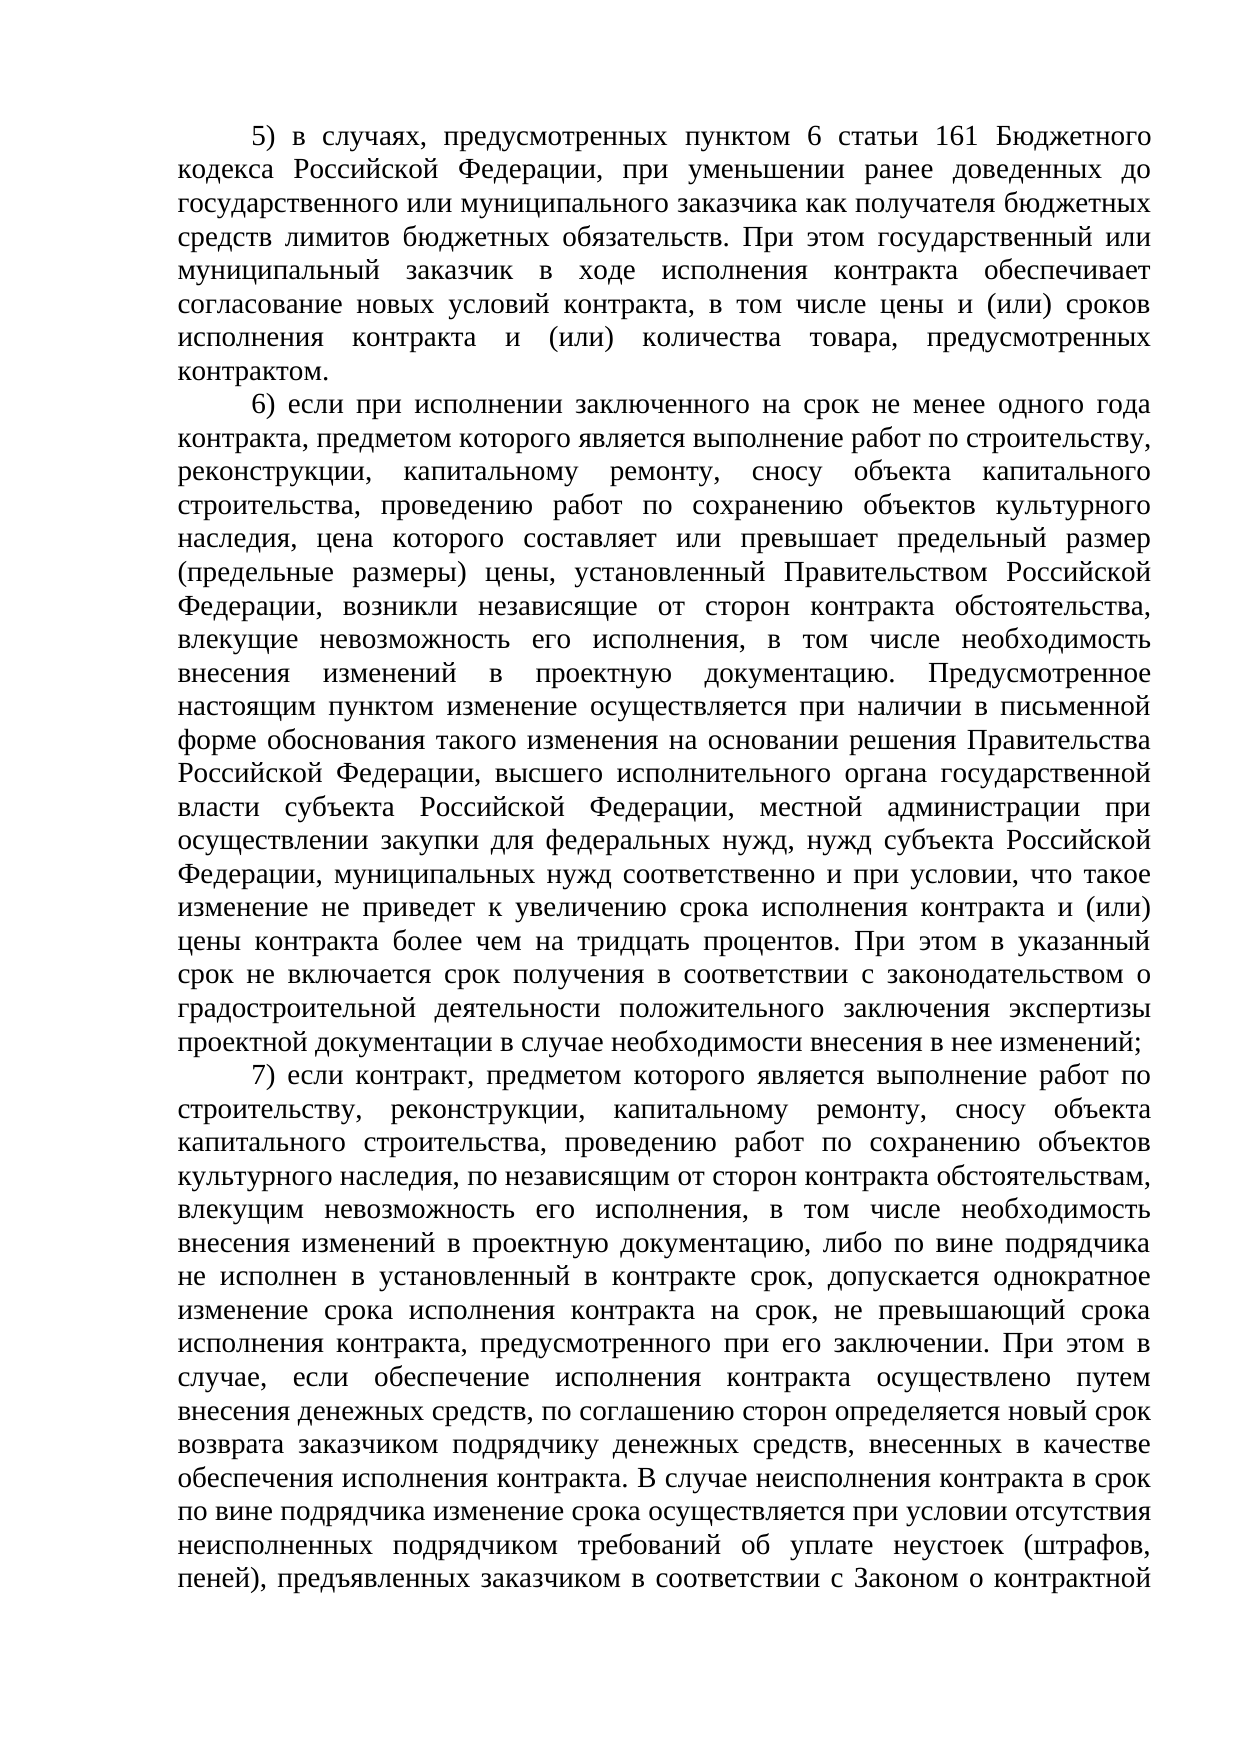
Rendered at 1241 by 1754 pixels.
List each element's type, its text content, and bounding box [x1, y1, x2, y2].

text 5) в случаях, предусмотренных пунктом 6 статьи 161 Бюджетного кодекса Российской Федерации, при уменьшении ранее доведенных до государственного или муниципального заказчика как получателя бюджетных средств лимитов бюджетных обязательств. При этом государственный или муниципальный заказчик в ходе исполнения контракта обеспечивает согласование новых условий контракта, в том числе цены и (или) сроков исполнения контракта и (или) количества товара, предусмотренных контрактом. [177, 118, 1152, 386]
text 6) если при исполнении заключенного на срок не менее одного года контракта, предметом которого является выполнение работ по строительству, реконструкции, капитальному ремонту, сносу объекта капитального строительства, проведению работ по сохранению объектов культурного наследия, цена которого составляет или превышает предельный размер (предельные размеры) цены, установленный Правительством Российской Федерации, возникли независящие от сторон контракта обстоятельства, влекущие невозможность его исполнения, в том числе необходимость внесения изменений в проектную документацию. Предусмотренное настоящим пунктом изменение осуществляется при наличии в письменной форме обоснования такого изменения на основании решения Правительства Российской Федерации, высшего исполнительного органа государственной власти субъекта Российской Федерации, местной администрации при осуществлении закупки для федеральных нужд, нужд субъекта Российской Федерации, муниципальных нужд соответственно и при условии, что такое изменение не приведет к увеличению срока исполнения контракта и (или) цены контракта более чем на тридцать процентов. При этом в указанный срок не включается срок получения в соответствии с законодательством о градостроительной деятельности положительного заключения экспертизы проектной документации в случае необходимости внесения в нее изменений; [177, 386, 1152, 1057]
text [177, 1057, 1152, 1594]
